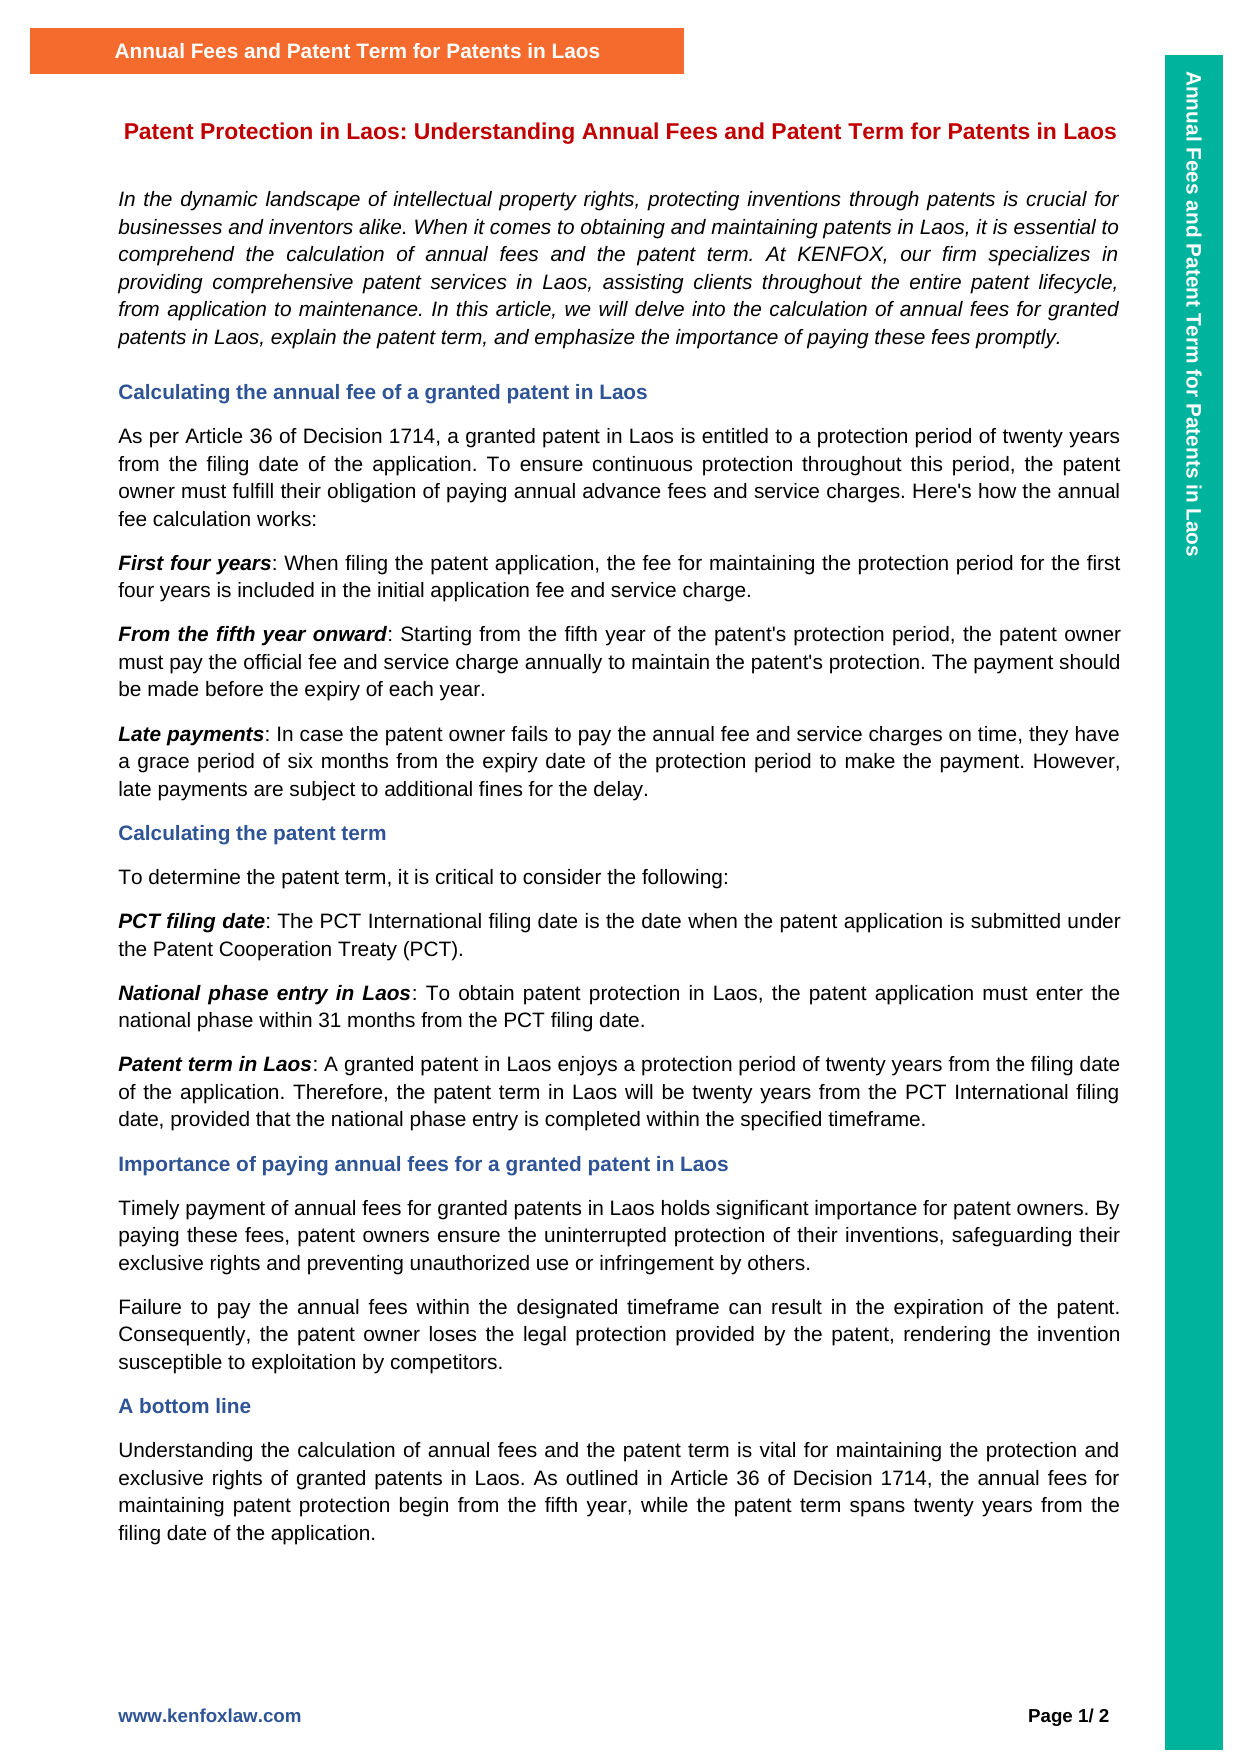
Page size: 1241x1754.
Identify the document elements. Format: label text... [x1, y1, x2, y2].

text As per Article 36 of Decision 1714, a granted patent in Laos is entitled to a protection period of twenty years from the filing date of the application. To ensure continuous protection throughout this period, the patent owner must fulfill their obligation of paying annual advance fees and service charges. Here's how the annual fee calculation works: [118, 424, 1122, 530]
text Calculating the annual fee of a granted patent in Laos [118, 380, 1122, 404]
text A bottom line [118, 1394, 1122, 1418]
text Timely payment of annual fees for granted patents in Laos holds significant importance for patent owners. By paying these fees, patent owners ensure the uninterrupted protection of their inventions, safeguarding their exclusive rights and preventing unauthorized use or infringement by others. [118, 1196, 1122, 1274]
text National phase entry in Laos: To obtain patent protection in Laos, the patent application must enter the national phase within 31 months from the PCT filing date. [118, 981, 1122, 1032]
text To determine the patent term, it is critical to consider the following: [118, 865, 1122, 889]
text Patent Protection in Laos: Understanding Annual Fees and Patent Term for Patents in Laos [118, 118, 1122, 144]
text Patent term in Laos: A granted patent in Laos enjoys a protection period of twenty years from the filing date of the application. Therefore, the patent term in Laos will be twenty years from the PCT International filing date, provided that the national phase entry is completed within the specified timeframe. [118, 1052, 1122, 1131]
text Importance of paying annual fees for a granted patent in Laos [118, 1151, 1122, 1175]
text PCT filing date: The PCT International filing date is the date when the patent application is submitted under the Patent Cooperation Treaty (PCT). [118, 909, 1122, 960]
text In the dynamic landscape of intellectual property rights, protecting inventions through patents is crucial for businesses and inventors alike. When it comes to obtaining and maintaining patents in Laos, it is essential to comprehend the calculation of annual fees and the patent term. At KENFOX, our firm specializes in providing comprehensive patent services in Laos, assisting clients throughout the entire patent lifecycle, from application to maintenance. In this article, we will delve into the calculation of annual fees for granted patents in Laos, explain the patent term, and emphasize the importance of paying these fees promptly. [118, 187, 1122, 349]
text From the fifth year onward: Starting from the fifth year of the patent's protection period, the patent owner must pay the official fee and service charge annually to maintain the patent's protection. The payment should be made before the expiry of each year. [118, 622, 1122, 701]
text Understanding the calculation of annual fees and the patent term is vital for maintaining the protection and exclusive rights of granted patents in Laos. As outlined in Article 36 of Decision 1714, the annual fees for maintaining patent protection begin from the fifth year, while the patent term spans twenty years from the filing date of the application. [118, 1438, 1122, 1544]
text Calculating the patent term [118, 821, 1122, 844]
text First four years: When filing the patent application, the fee for maintaining the protection period for the first four years is included in the initial application fee and service charge. [118, 551, 1122, 602]
text Failure to pay the annual fees within the designated timeframe can result in the expiration of the patent. Consequently, the patent owner loses the legal protection provided by the patent, rendering the invention susceptible to exploitation by competitors. [118, 1295, 1122, 1374]
text Late payments: In case the patent owner fails to pay the annual fee and service charges on time, they have a grace period of six months from the expiry date of the protection period to make the payment. However, late payments are subject to additional fines for the delay. [118, 721, 1122, 800]
